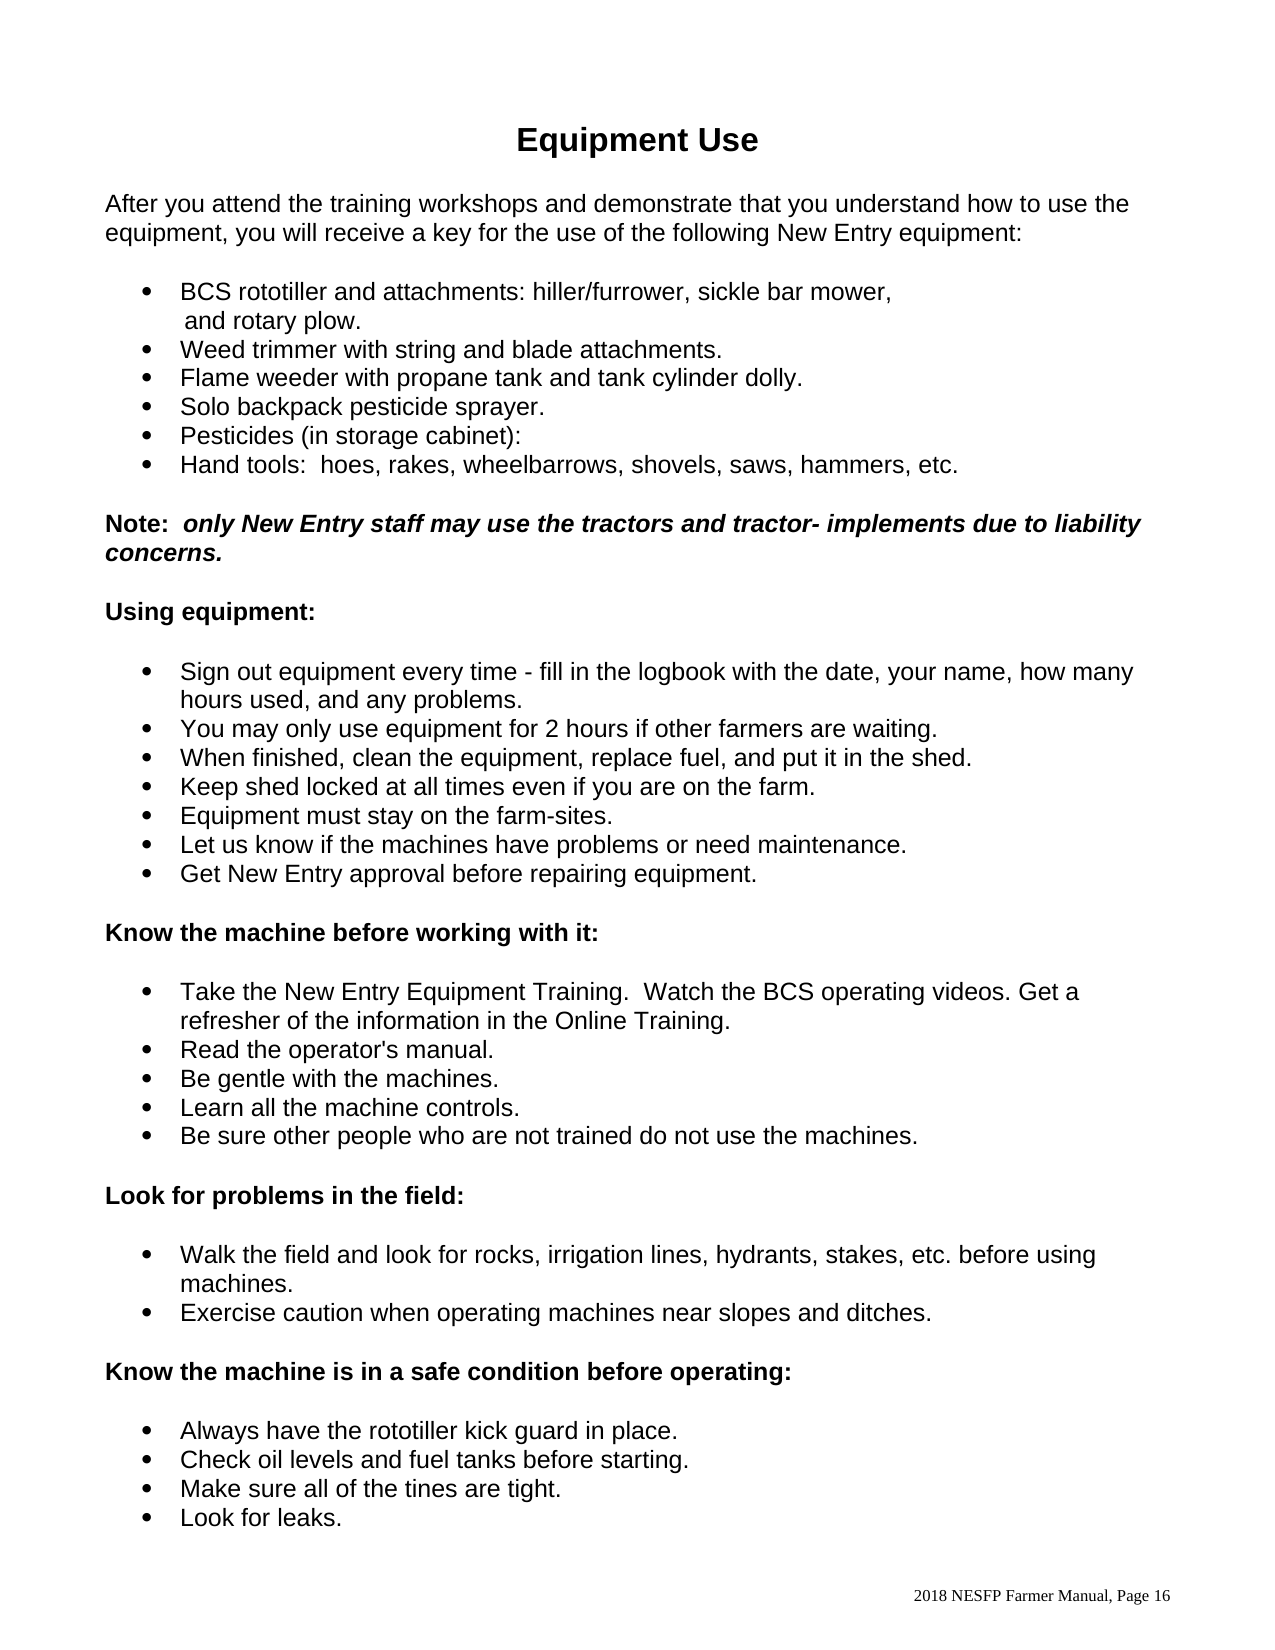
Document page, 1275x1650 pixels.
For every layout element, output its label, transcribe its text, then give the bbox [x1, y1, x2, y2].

list Take the New Entry Equipment Training. Watch the BCS operating videos. Get a refresher of the information in the Online Training. [142, 977, 1170, 1035]
text Know the machine is in a safe condition before operating: [105, 1357, 1170, 1386]
text Know the machine before working with it: [105, 918, 1170, 947]
list Exercise caution when operating machines near slopes and ditches. [142, 1298, 1170, 1326]
list Hand tools: hoes, rakes, wheelbarrows, shovels, saws, hammers, etc. [142, 450, 1170, 479]
list Get New Entry approval before repairing equipment. [142, 858, 1170, 887]
text and rotary plow. [142, 306, 1170, 334]
list Walk the field and look for rocks, irrigation lines, hydrants, stakes, etc. before using machines. [142, 1240, 1170, 1298]
list Flame weeder with propane tank and tank cylinder dolly. [142, 363, 1170, 392]
list Learn all the machine controls. [142, 1092, 1170, 1121]
list Solo backpack pesticide sprayer. [142, 392, 1170, 421]
list Read the operator's manual. [142, 1035, 1170, 1064]
list Check oil levels and fuel tanks before starting. [142, 1445, 1170, 1474]
list You may only use equipment for 2 hours if other farmers are waiting. [142, 714, 1170, 743]
list Pesticides (in storage cabinet): [142, 421, 1170, 450]
list Weed trimmer with string and blade attachments. [142, 334, 1170, 363]
list Let us know if the machines have problems or need maintenance. [142, 830, 1170, 858]
text Note: only New Entry staff may use the tractors and tractor- implements due to liability concerns. [105, 509, 1170, 567]
list Be gentle with the machines. [142, 1064, 1170, 1092]
text After you attend the training workshops and demonstrate that you understand how to use the equipment, you will receive a key for the use of the following New Entry equipment: [105, 189, 1170, 246]
list Sign out equipment every time - fill in the logbook with the date, your name, how many hours used, and any problems. [142, 657, 1170, 714]
text Using equipment: [105, 597, 1170, 626]
text Equipment Use [105, 120, 1170, 158]
text Look for problems in the field: [105, 1181, 1170, 1209]
list Look for leaks. [142, 1503, 1170, 1532]
list When finished, clean the equipment, replace fuel, and put it in the shed. [142, 743, 1170, 772]
list Always have the rototiller kick guard in place. [142, 1416, 1170, 1445]
list Make sure all of the tines are tight. [142, 1474, 1170, 1503]
list Keep shed locked at all times even if you are on the farm. [142, 772, 1170, 801]
list Equipment must stay on the farm-sites. [142, 801, 1170, 830]
list BCS rototiller and attachments: hiller/furrower, sickle bar mower, [142, 277, 1170, 306]
list Be sure other people who are not trained do not use the machines. [142, 1121, 1170, 1150]
